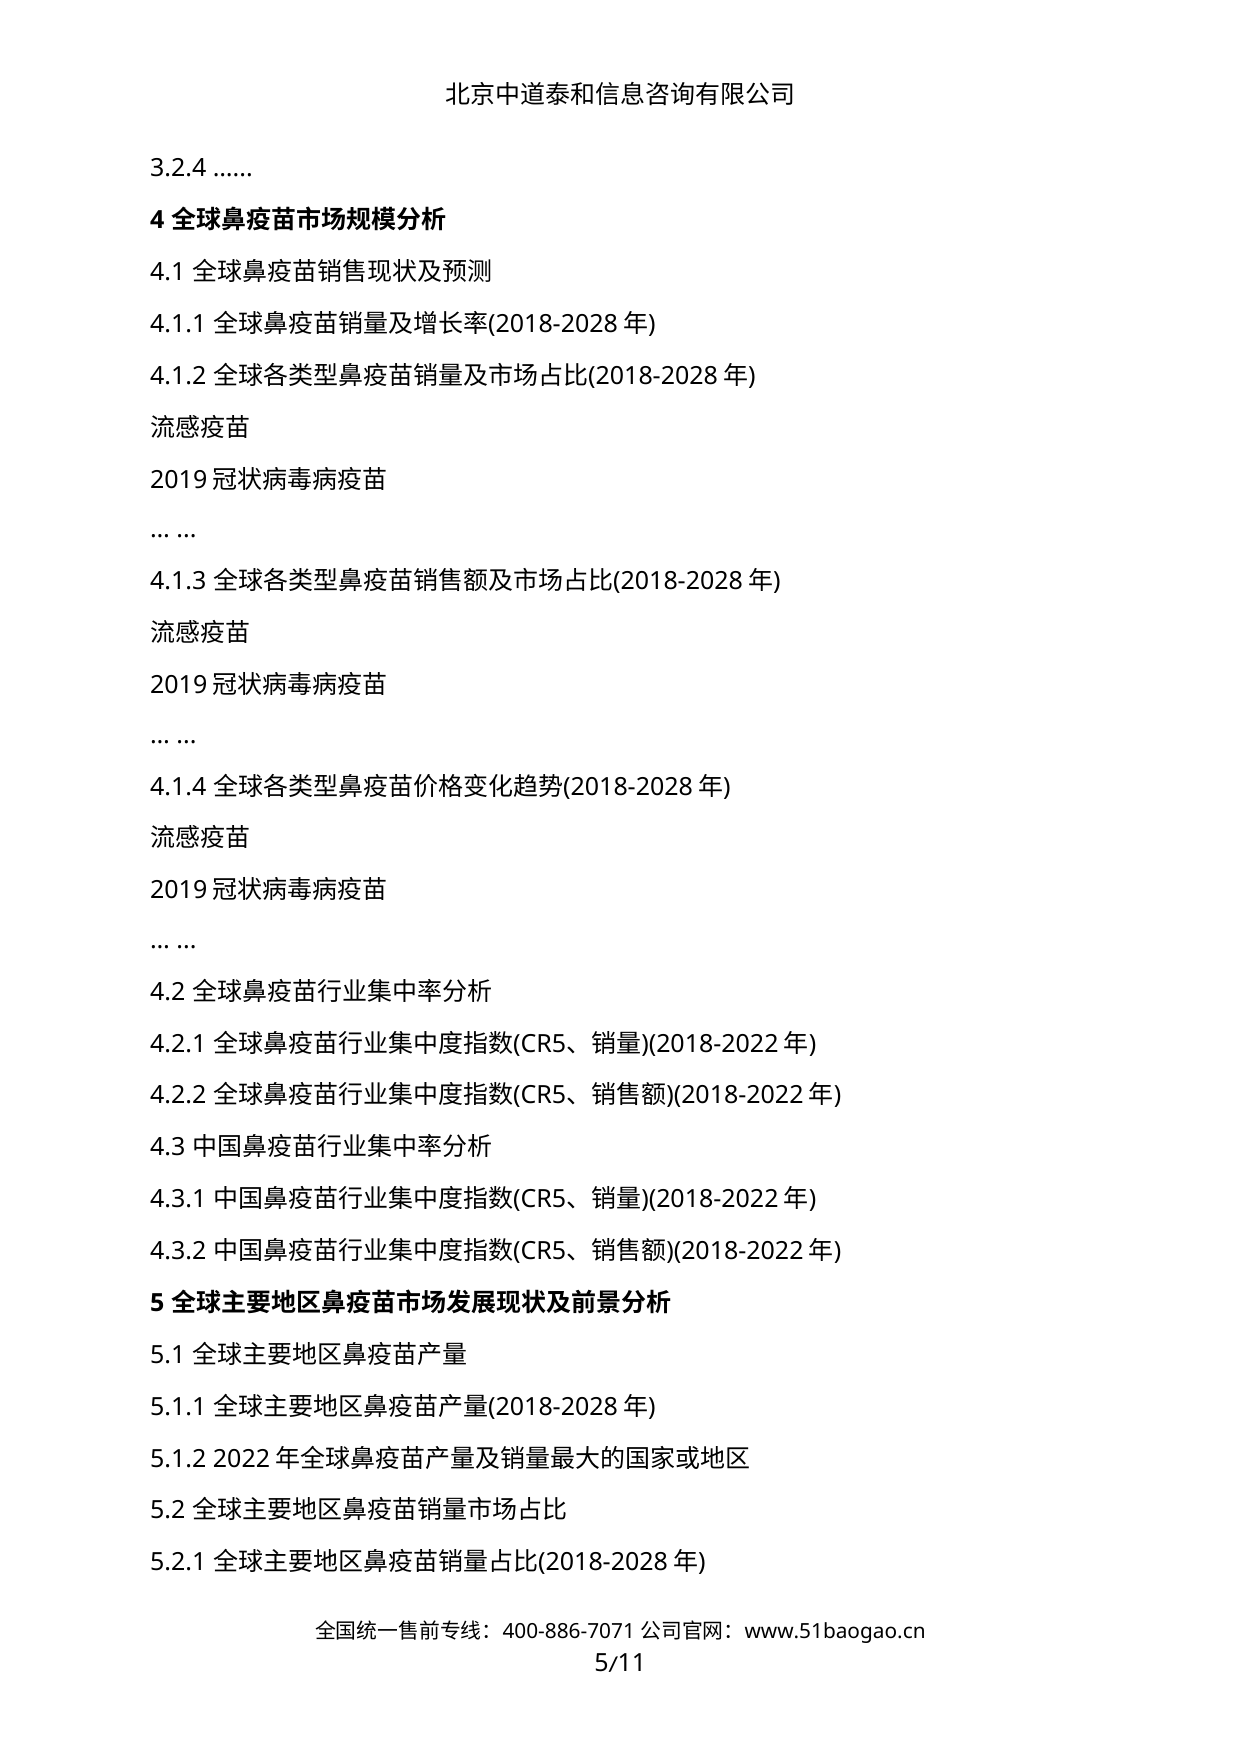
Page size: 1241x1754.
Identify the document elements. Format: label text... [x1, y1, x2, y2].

text 5.2.1 全球主要地区鼻疫苗销量占比(2018-2028年) [150, 1542, 1090, 1578]
text 流感疫苗 [150, 407, 1090, 443]
text … ... [150, 922, 1090, 956]
text 4.2.1 全球鼻疫苗行业集中度指数(CR5、销量)(2018-2022年) [150, 1023, 1090, 1059]
text 4.3.2 中国鼻疫苗行业集中度指数(CR5、销售额)(2018-2022年) [150, 1231, 1090, 1267]
text 5.2 全球主要地区鼻疫苗销量市场占比 [150, 1490, 1090, 1526]
text … ... [150, 716, 1090, 750]
text 5.1.1 全球主要地区鼻疫苗产量(2018-2028年) [150, 1386, 1090, 1422]
text 4.2 全球鼻疫苗行业集中率分析 [150, 971, 1090, 1007]
text 2019冠状病毒病疫苗 [150, 459, 1090, 495]
text 4 全球鼻疫苗市场规模分析 [150, 200, 1090, 236]
text … ... [150, 511, 1090, 545]
text 4.1.2 全球各类型鼻疫苗销量及市场占比(2018-2028年) [150, 355, 1090, 392]
text 流感疫苗 [150, 612, 1090, 649]
text 2019冠状病毒病疫苗 [150, 870, 1090, 906]
text 5 全球主要地区鼻疫苗市场发展现状及前景分析 [150, 1282, 1090, 1319]
text 3.2.4 …... [150, 150, 1090, 184]
text 4.1.1 全球鼻疫苗销量及增长率(2018-2028年) [150, 303, 1090, 340]
text 5.1 全球主要地区鼻疫苗产量 [150, 1334, 1090, 1371]
text 4.2.2 全球鼻疫苗行业集中度指数(CR5、销售额)(2018-2022年) [150, 1075, 1090, 1111]
text 5.1.2 2022年全球鼻疫苗产量及销量最大的国家或地区 [150, 1438, 1090, 1474]
text 4.3 中国鼻疫苗行业集中率分析 [150, 1127, 1090, 1163]
text 4.1 全球鼻疫苗销售现状及预测 [150, 252, 1090, 288]
text 流感疫苗 [150, 818, 1090, 854]
text 2019冠状病毒病疫苗 [150, 664, 1090, 701]
text 4.3.1 中国鼻疫苗行业集中度指数(CR5、销量)(2018-2022年) [150, 1179, 1090, 1215]
text 4.1.4 全球各类型鼻疫苗价格变化趋势(2018-2028年) [150, 766, 1090, 802]
text 4.1.3 全球各类型鼻疫苗销售额及市场占比(2018-2028年) [150, 561, 1090, 597]
